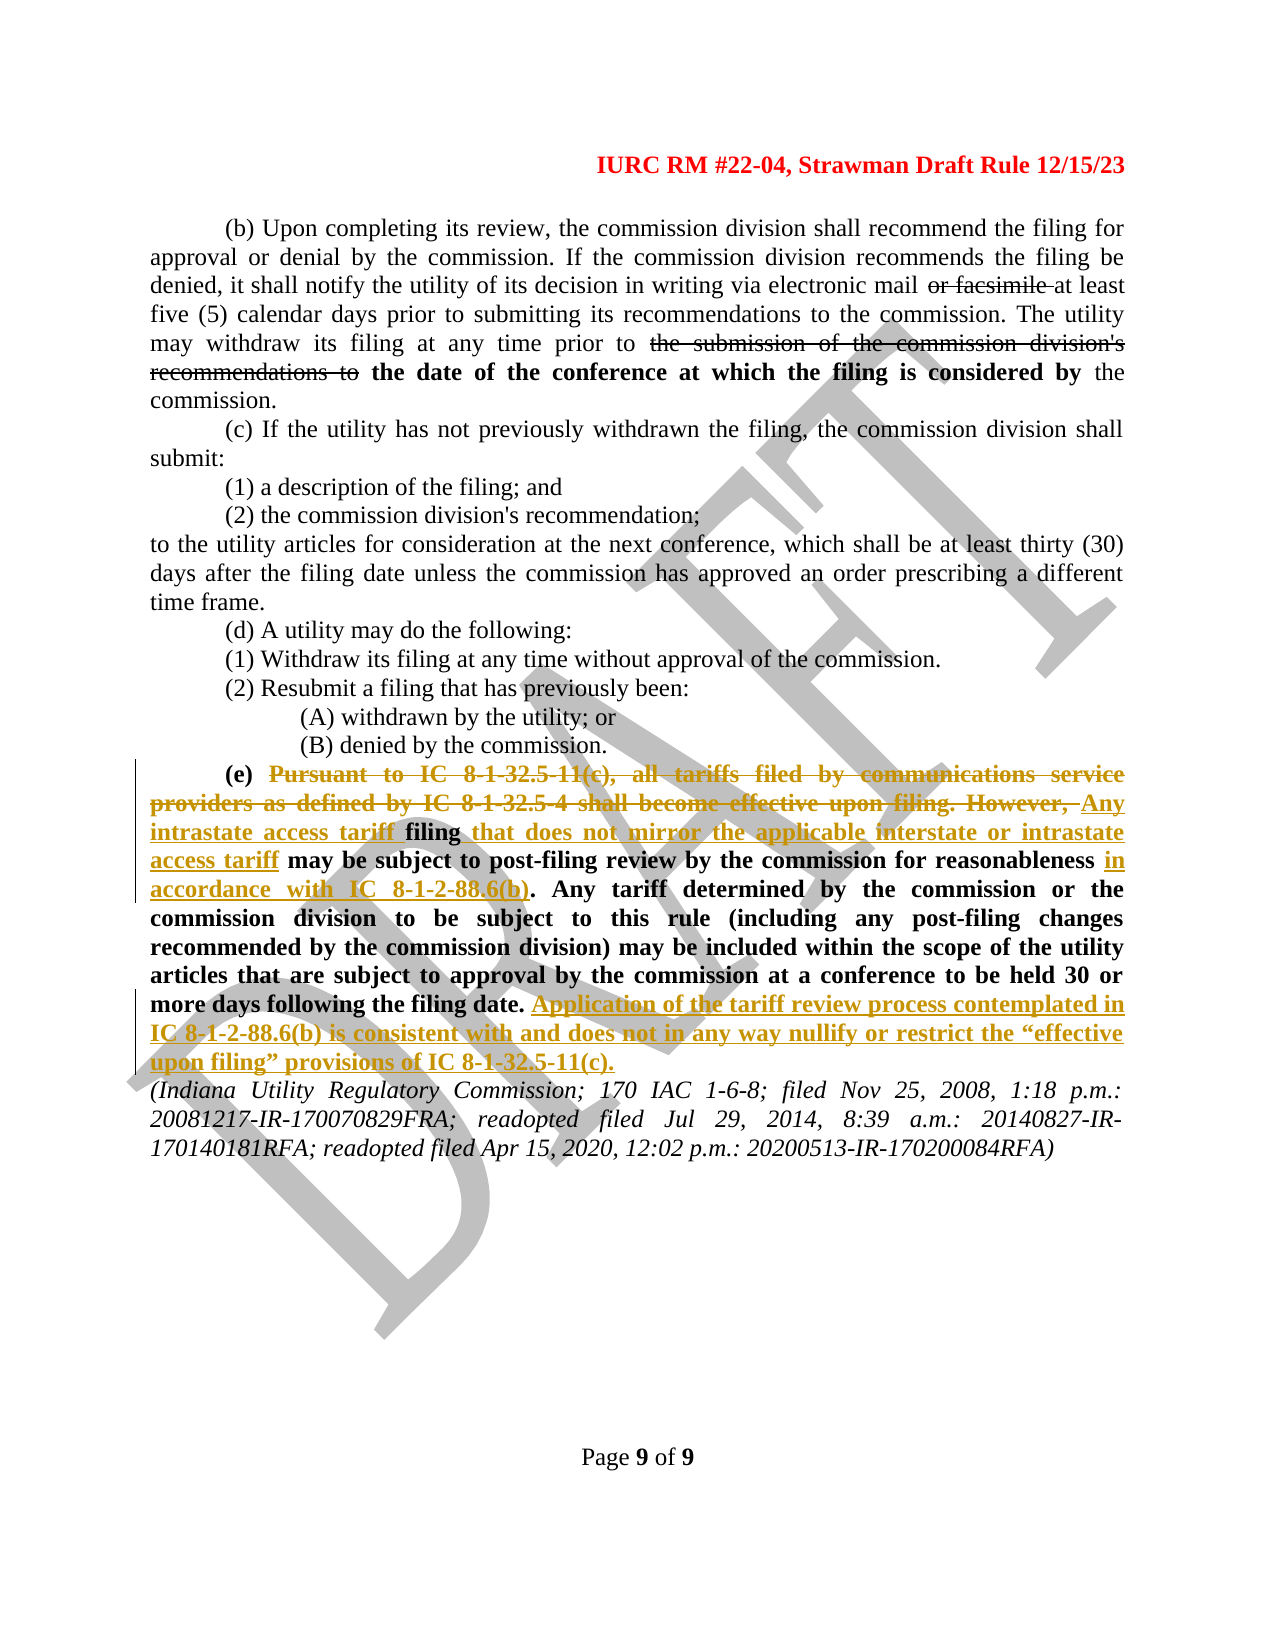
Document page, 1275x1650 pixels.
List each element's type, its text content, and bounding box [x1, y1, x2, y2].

text (Indiana Utility Regulatory Commission; 170 IAC 1-6-8; filed Nov 25, 2008, 1:18 p.m.: 20081217-IR-170070829FRA; readopted filed Jul 29, 2014, 8:39 a.m.: 20140827-IR-170140181RFA; readopted filed Apr 15, 2020, 12:02 p.m.: 20200513-IR-170200084RFA) [150, 1075, 1125, 1162]
text (1) a description of the filing; and [225, 472, 1125, 500]
text (b) Upon completing its review, the commission division shall recommend the filing for approval or denial by the commission. If the commission division recommends the filing be denied, it shall notify the utility of its decision in writing via electronic mail or facsimile at least five (5) calendar days prior to submitting its recommendations to the commission. The utility may withdraw its filing at any time prior to the submission of the commission division's recommendations to the date of the conference at which the filing is considered by the commission. [150, 213, 1125, 414]
text (A) withdrawn by the utility; or [300, 702, 1125, 730]
text (B) denied by the commission. [300, 730, 1125, 759]
text (c) If the utility has not previously withdrawn the filing, the commission division shall submit: [150, 414, 1125, 472]
text (d) A utility may do the following: [150, 615, 1125, 644]
text (1) Withdraw its filing at any time without approval of the commission. [225, 644, 1125, 673]
text (2) Resubmit a filing that has previously been: [225, 673, 1125, 702]
text (2) the commission division's recommendation; [225, 500, 1125, 529]
text (e) filing may be subject to post-filing review by the commission for reasonableness . Any tariff determined by the commission or the commission division to be subject to this rule (including any post-filing changes recommended by the commission division) may be included within the scope of the utility articles that are subject to approval by the commission at a conference to be held 30 or more days following the filing date. [150, 759, 1125, 1075]
text to the utility articles for consideration at the next conference, which shall be at least thirty (30) days after the filing date unless the commission has approved an order prescribing a different time frame. [150, 529, 1125, 615]
